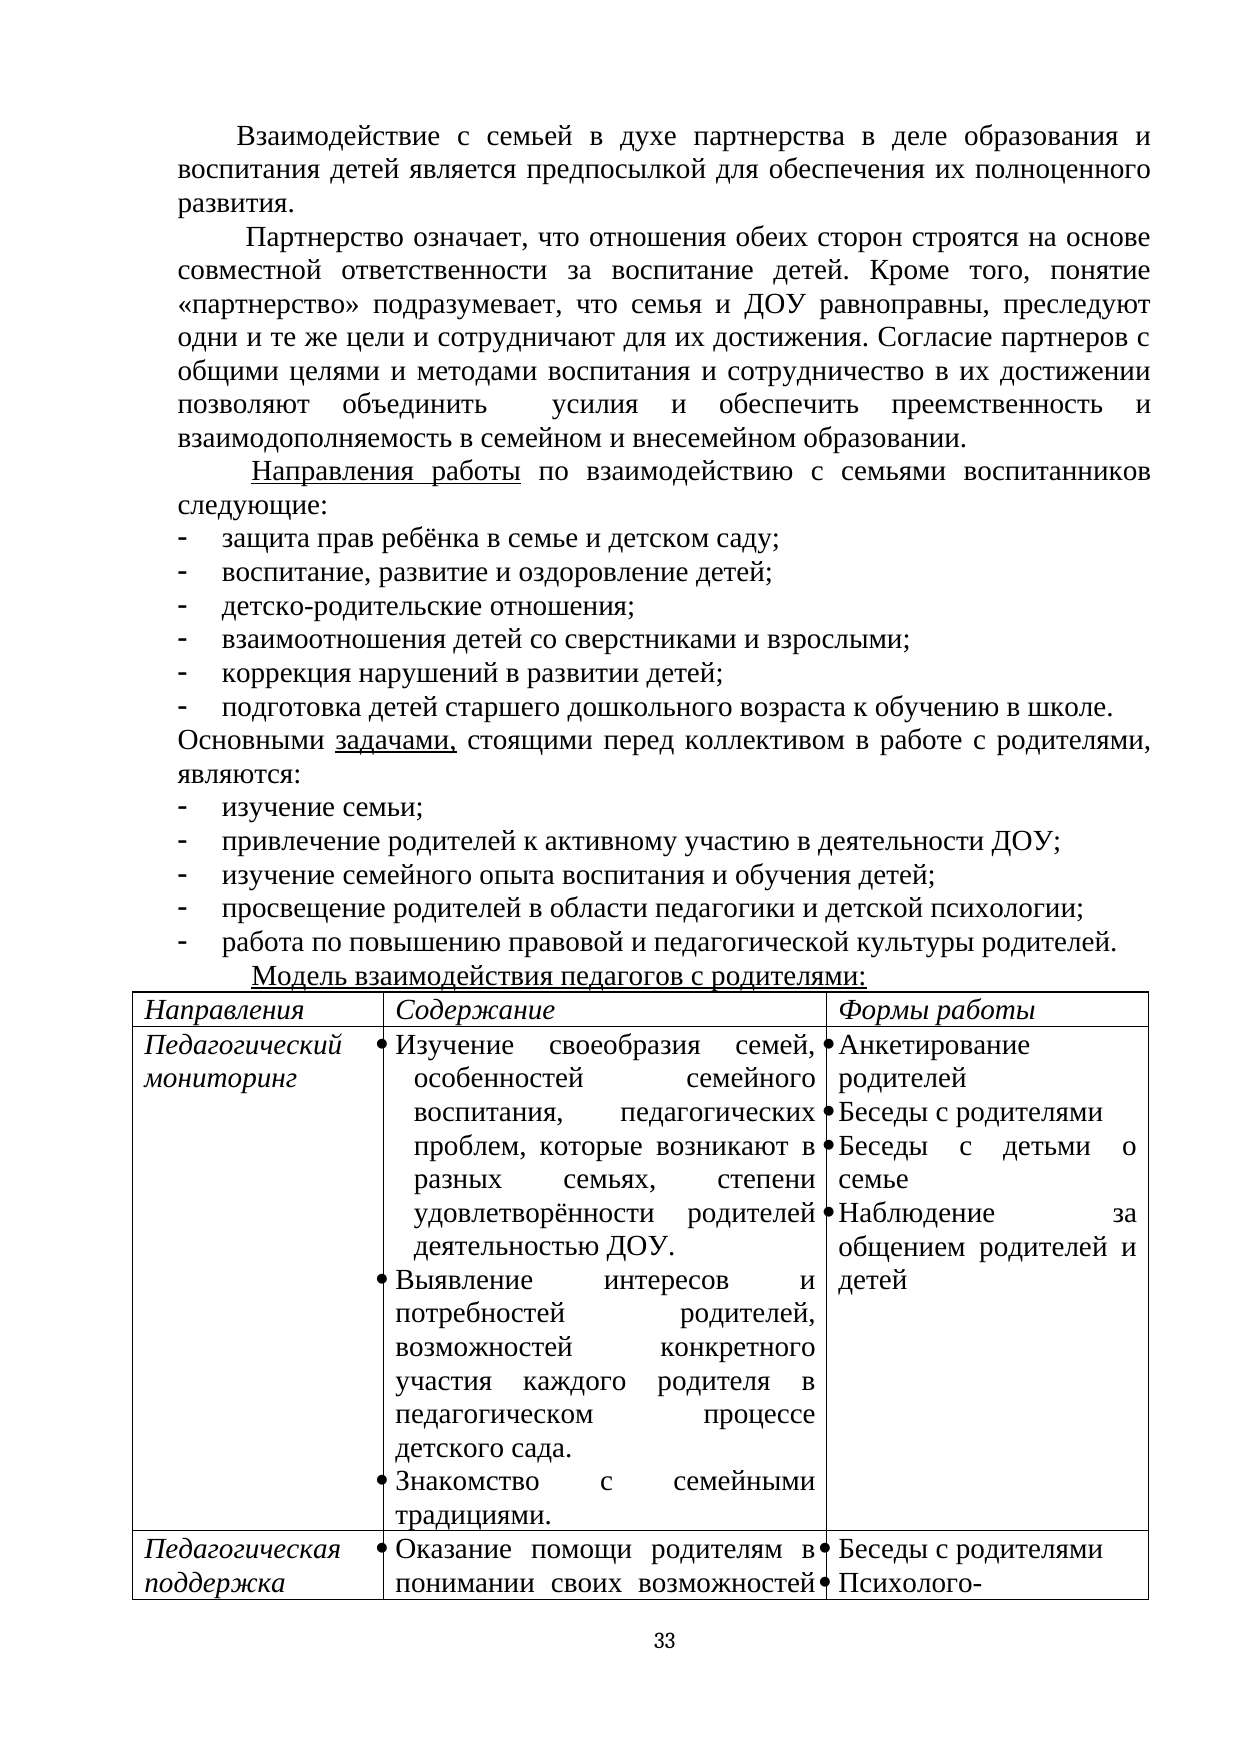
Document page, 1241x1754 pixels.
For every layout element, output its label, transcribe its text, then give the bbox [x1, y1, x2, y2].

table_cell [827, 1531, 1148, 1599]
text Взаимодействие с семьей в духе партнерства в деле образования и воспитания детей является предпосылкой для обеспечения их полноценного развития. [177, 118, 1152, 219]
list подготовка детей старшего дошкольного возраста к обучению в школе. [177, 689, 1152, 722]
table_header Содержание [384, 993, 826, 1026]
text Основными задачами, стоящими перед коллективом в работе с родителями, являются: [177, 722, 1152, 789]
text Модель взаимодействия педагогов с родителями: [251, 958, 1152, 991]
list просвещение родителей в области педагогики и детской психологии; [177, 891, 1152, 924]
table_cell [133, 1531, 383, 1599]
list воспитание, развитие и оздоровление детей; [177, 554, 1152, 588]
table_header Формы работы [827, 993, 1148, 1026]
table_cell Педагогический мониторинг [133, 1027, 383, 1530]
list привлечение родителей к активному участию в деятельности ДОУ; [177, 823, 1152, 857]
text Партнерство означает, что отношения обеих сторон строятся на основе совместной ответственности за воспитание детей. Кроме того, понятие «партнерство» подразумевает, что семья и ДОУ равноправны, преследуют одни и те же цели и сотрудничают для их достижения. Согласие партнеров с общими целями и методами воспитания и сотрудничество в их достижении позволяют объединить усилия и обеспечить преемственность и взаимодополняемость в семейном и внесемейном образовании. [177, 219, 1152, 453]
list защита прав ребёнка в семье и детском саду; [177, 521, 1152, 554]
list изучение семьи; [177, 789, 1152, 823]
table_cell Изучение своеобразия семей, особенностей семейного воспитания, педагогических проблем, которые возникают в разных семьях, степени удовлетворённости родителей деятельностью ДОУ. Выявление интересов и потребностей родителей, возможностей конкретного участия каждого родителя в педагогическом процессе детского сада. Знакомство с семейными традициями. [384, 1027, 826, 1530]
list изучение семейного опыта воспитания и обучения детей; [177, 857, 1152, 891]
list взаимоотношения детей со сверстниками и взрослыми; [177, 622, 1152, 655]
text Направления работы по взаимодействию с семьями воспитанников следующие: [177, 453, 1152, 521]
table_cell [384, 1531, 826, 1599]
table_cell Анкетирование родителей Беседы с родителями Беседы с детьми о семье Наблюдение за общением родителей и детей [827, 1027, 1148, 1530]
list детско-родительские отношения; [177, 588, 1152, 622]
table_header Направления [133, 993, 383, 1026]
list коррекция нарушений в развитии детей; [177, 655, 1152, 689]
list работа по повышению правовой и педагогической культуры родителей. [177, 924, 1152, 958]
